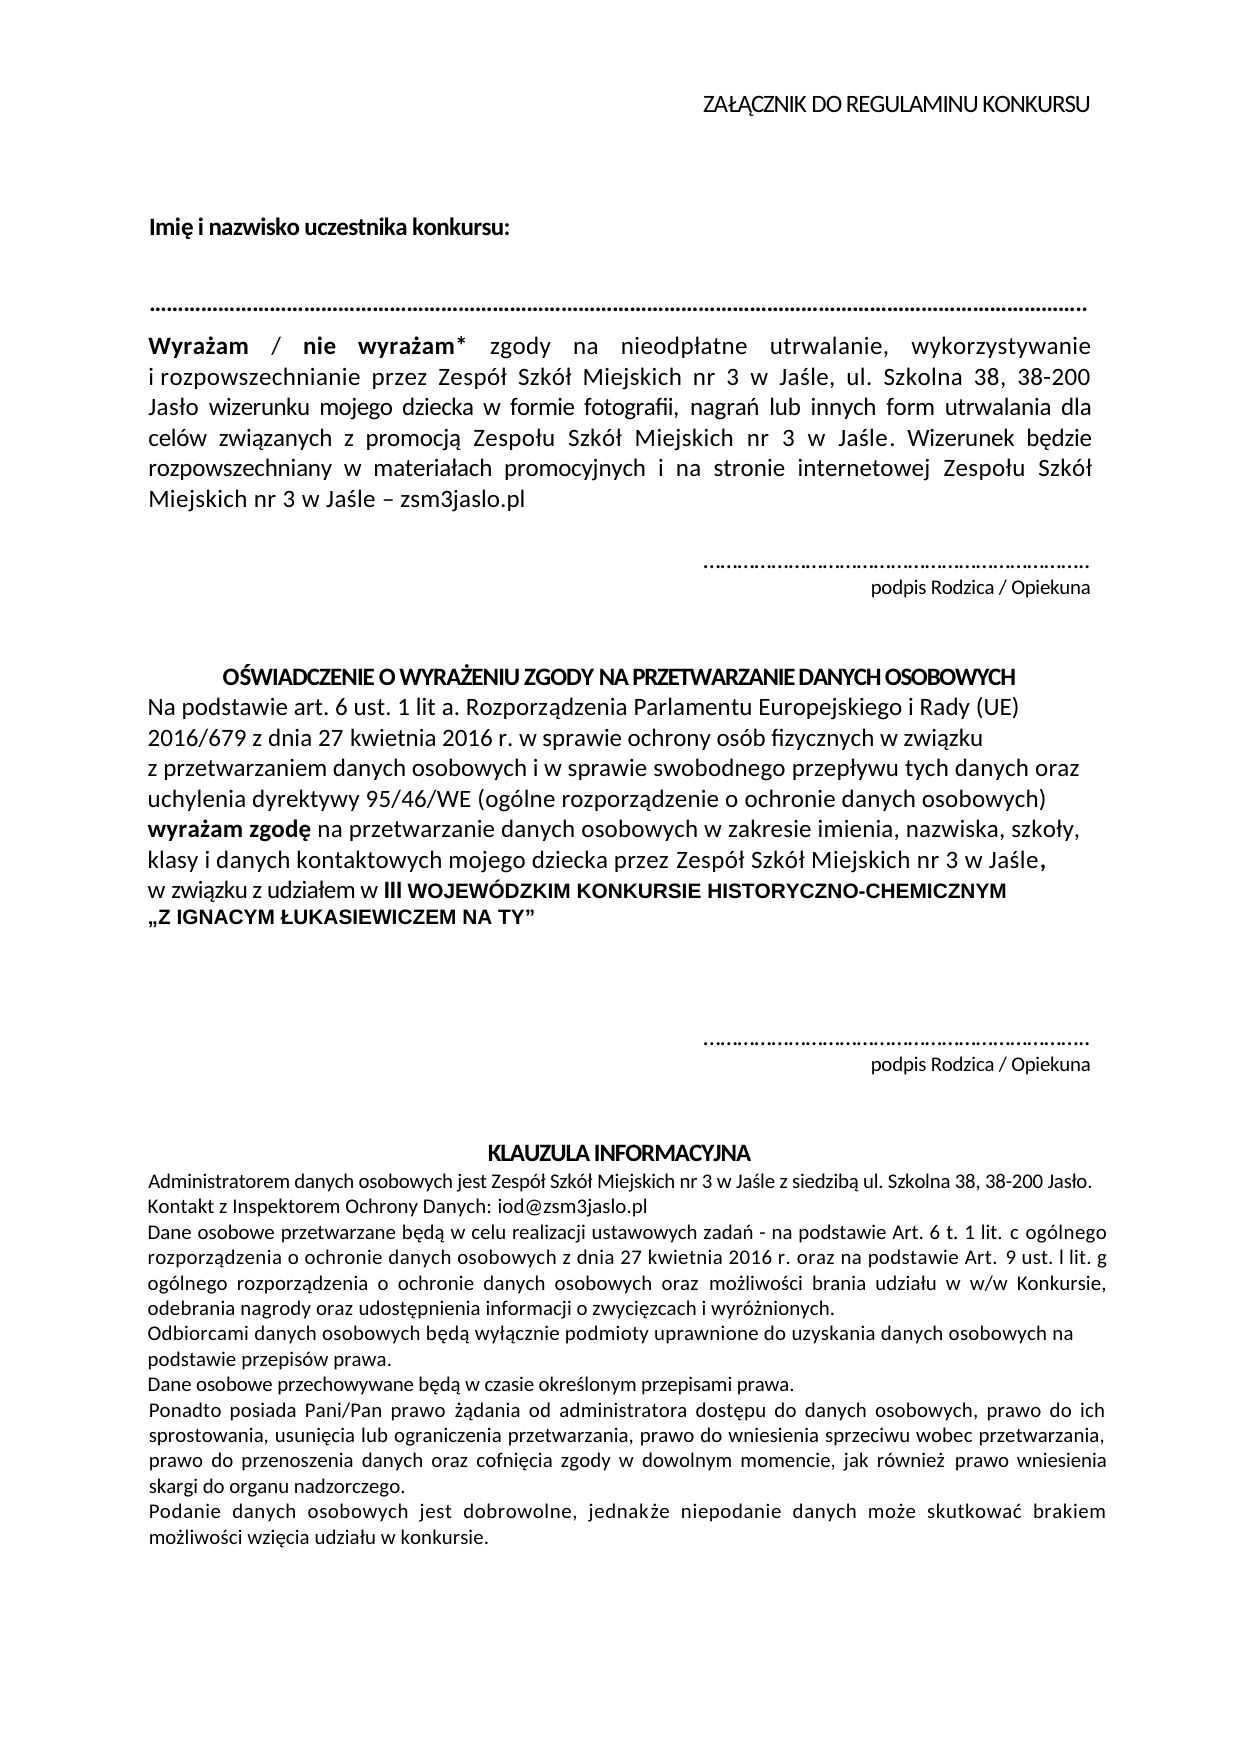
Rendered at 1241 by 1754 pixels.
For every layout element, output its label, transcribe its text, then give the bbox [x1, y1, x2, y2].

text OŚWIADCZENIE O WYRAŻENIU ZGODY NA PRZETWARZANIE DANYCH OSOBOWYCH [147, 661, 1092, 691]
text ………………………………………………………….. [147, 1021, 1091, 1051]
text podpis Rodzica / Opiekuna [147, 1051, 1091, 1077]
text ……………………………………………………………………………………………………………………………………………….. [149, 287, 1092, 318]
text Kontakt z Inspektorem Ochrony Danych: iod@zsm3jaslo.pl [147, 1193, 1107, 1219]
text KLAUZULA INFORMACYJNA [147, 1138, 1092, 1168]
text Podanie danych osobowych jest dobrowolne, jednakże niepodanie danych może skutkować brakiem możliwości wzięcia udziału w konkursie. [148, 1498, 1107, 1549]
text Ponadto posiada Pani/Pan prawo żądania od administratora dostępu do danych osobowych, prawo do ich sprostowania, usunięcia lub ograniczenia przetwarzania, prawo do wniesienia sprzeciwu wobec przetwarzania, prawo do przenoszenia danych oraz cofnięcia zgody w dowolnym momencie, jak również prawo wniesienia skargi do organu nadzorczego. [148, 1397, 1107, 1498]
text ………………………………………………………….. [147, 544, 1091, 574]
text Dane osobowe przetwarzane będą w celu realizacji ustawowych zadań - na podstawie Art. 6 t. 1 lit. c ogólnego rozporządzenia o ochronie danych osobowych z dnia 27 kwietnia 2016 r. oraz na podstawie Art. 9 ust. l lit. g ogólnego rozporządzenia o ochronie danych osobowych oraz możliwości brania udziału w w/w Konkursie, odebrania nagrody oraz udostępnienia informacji o zwycięzcach i wyróżnionych. [147, 1219, 1107, 1321]
text Administratorem danych osobowych jest Zespół Szkół Miejskich nr 3 w Jaśle z siedzibą ul. Szkolna 38, 38-200 Jasło. [148, 1168, 1107, 1193]
text Dane osobowe przechowywane będą w czasie określonym przepisami prawa. [147, 1371, 1107, 1397]
text podpis Rodzica / Opiekuna [147, 574, 1091, 600]
text Odbiorcami danych osobowych będą wyłącznie podmioty uprawnione do uzyskania danych osobowych na podstawie przepisów prawa. [147, 1321, 1107, 1371]
text Imię i nazwisko uczestnika konkursu: [149, 211, 1092, 241]
text Na podstawie art. 6 ust. 1 lit a. Rozporządzenia Parlamentu Europejskiego i Rady (UE) 2016/679 z dnia 27 kwietnia 2016 r. w sprawie ochrony osób fizycznych w związku z przetwarzaniem danych osobowych i w sprawie swobodnego przepływu tych danych oraz uchylenia dyrektywy 95/46/WE (ogólne rozporządzenie o ochronie danych osobowych) wyrażam zgodę na przetwarzanie danych osobowych w zakresie imienia, nazwiska, szkoły, klasy i danych kontaktowych mojego dziecka przez Zespół Szkół Miejskich nr 3 w Jaśle, w związku z udziałem w III WOJEWÓDZKIM KONKURSIE HISTORYCZNO-CHEMICZNYM „Z IGNACYM ŁUKASIEWICZEM NA TY” [147, 691, 1092, 929]
text ZAŁĄCZNIK DO REGULAMINU KONKURSU [299, 89, 1092, 119]
text Wyrażam / nie wyrażam* zgody na nieodpłatne utrwalanie, wykorzystywanie i rozpowszechnianie przez Zespół Szkół Miejskich nr 3 w Jaśle, ul. Szkolna 38, 38-200 Jasło wizerunku mojego dziecka w formie fotografii, nagrań lub innych form utrwalania dla celów związanych z promocją Zespołu Szkół Miejskich nr 3 w Jaśle. Wizerunek będzie rozpowszechniany w materiałach promocyjnych i na stronie internetowej Zespołu Szkół Miejskich nr 3 w Jaśle – zsm3jaslo.pl [148, 330, 1092, 513]
